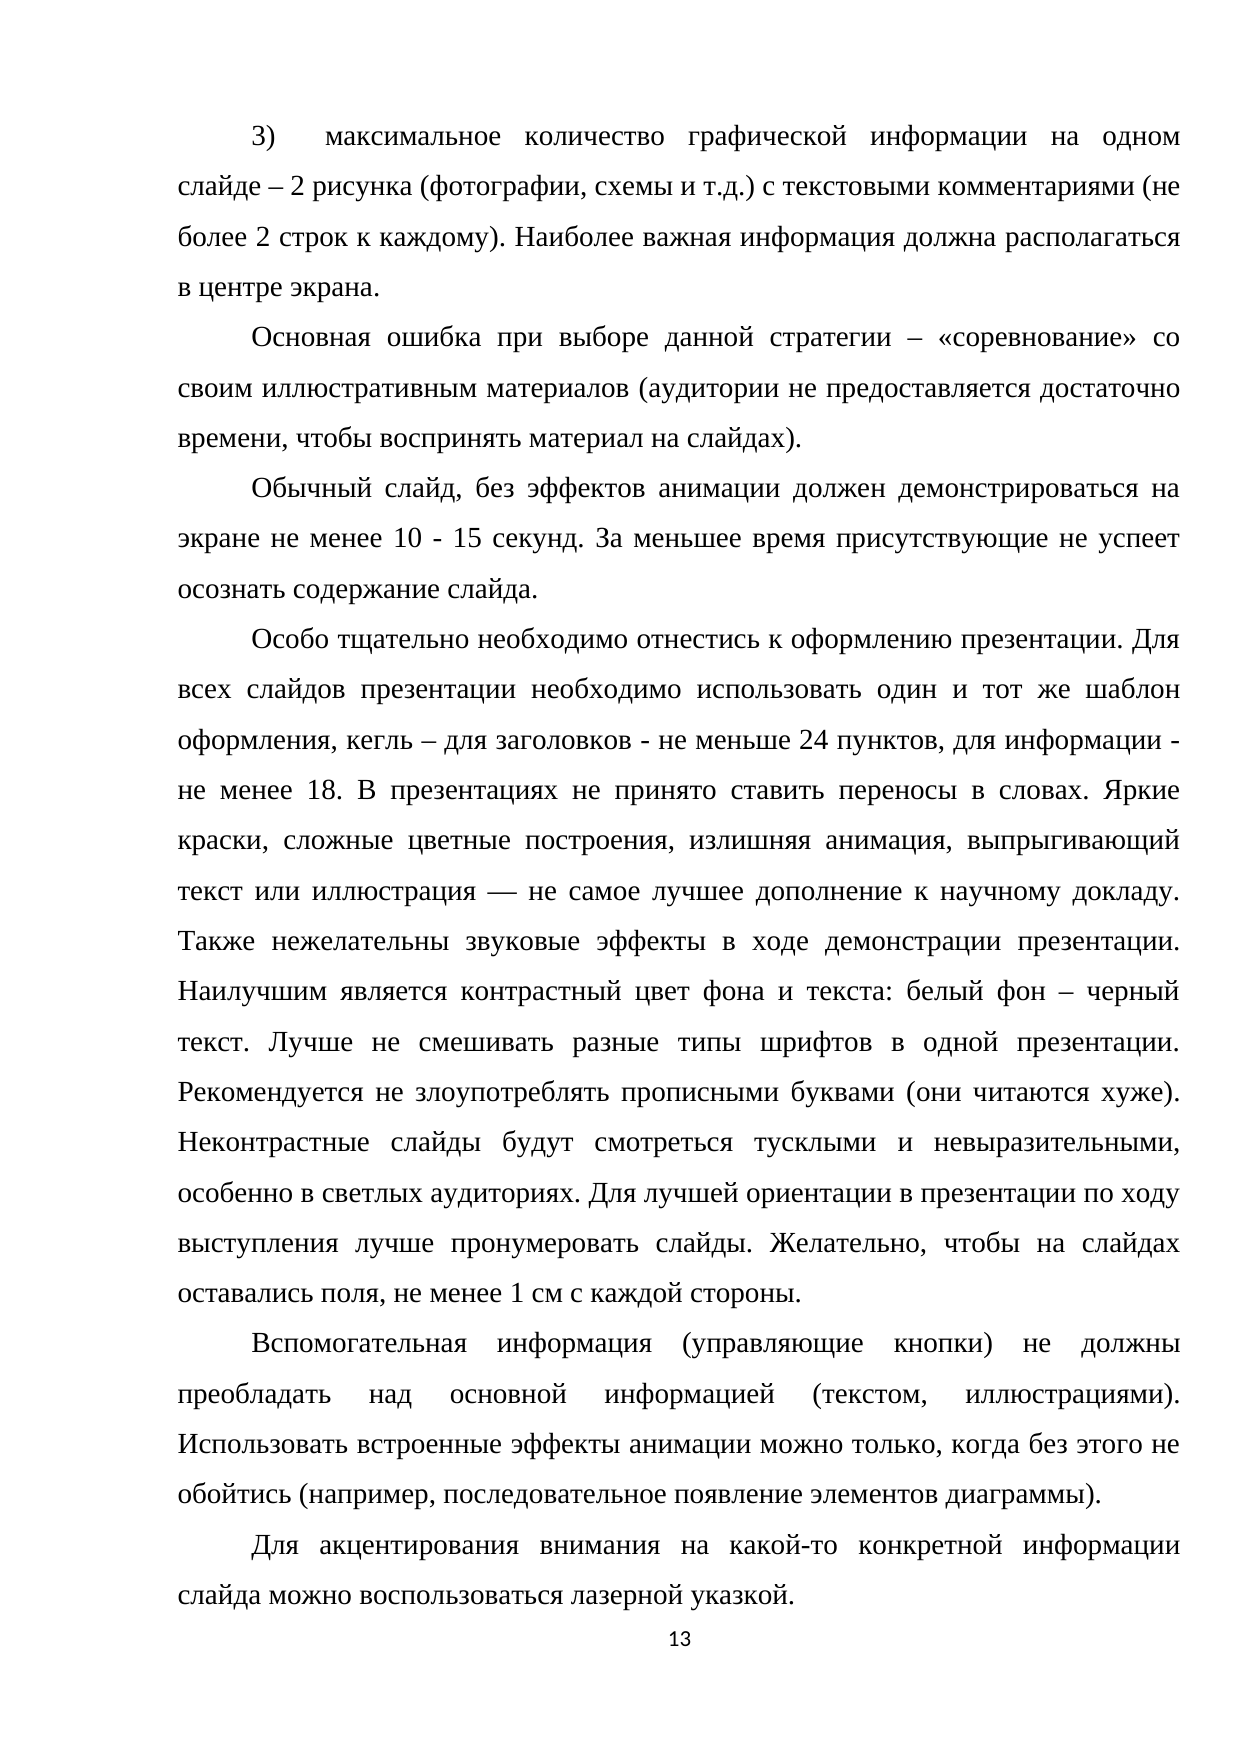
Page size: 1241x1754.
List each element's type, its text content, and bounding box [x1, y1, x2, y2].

text Особо тщательно необходимо отнестись к оформлению презентации. Для всех слайдов презентации необходимо использовать один и тот же шаблон оформления, кегль – для заголовков - не меньше 24 пунктов, для информации - не менее 18. В презентациях не принято ставить переносы в словах. Яркие краски, сложные цветные построения, излишняя анимация, выпрыгивающий текст или иллюстрация — не самое лучшее дополнение к научному докладу. Также нежелательны звуковые эффекты в ходе демонстрации презентации. Наилучшим является контрастный цвет фона и текста: белый фон – черный текст. Лучше не смешивать разные типы шрифтов в одной презентации. Рекомендуется не злоупотреблять прописными буквами (они читаются хуже). Неконтрастные слайды будут смотреться тусклыми и невыразительными, особенно в светлых аудиториях. Для лучшей ориентации в презентации по ходу выступления лучше пронумеровать слайды. Желательно, чтобы на слайдах оставались поля, не менее 1 см с каждой стороны. [177, 621, 1181, 1309]
text Основная ошибка при выборе данной стратегии – «соревнование» со своим иллюстративным материалов (аудитории не предоставляется достаточно времени, чтобы воспринять материал на слайдах). [177, 319, 1181, 453]
list максимальное количество графической информации на одном слайде – 2 рисунка (фотографии, схемы и т.д.) с текстовыми комментариями (не более 2 строк к каждому). Наиболее важная информация должна располагаться в центре экрана. [177, 118, 1181, 303]
text Вспомогательная информация (управляющие кнопки) не должны преобладать над основной информацией (текстом, иллюстрациями). Использовать встроенные эффекты анимации можно только, когда без этого не обойтись (например, последовательное появление элементов диаграммы). [177, 1326, 1181, 1510]
text Для акцентирования внимания на какой-то конкретной информации слайда можно воспользоваться лазерной указкой. [177, 1527, 1181, 1611]
text Обычный слайд, без эффектов анимации должен демонстрироваться на экране не менее 10 - 15 секунд. За меньшее время присутствующие не успеет осознать содержание слайда. [177, 470, 1181, 604]
